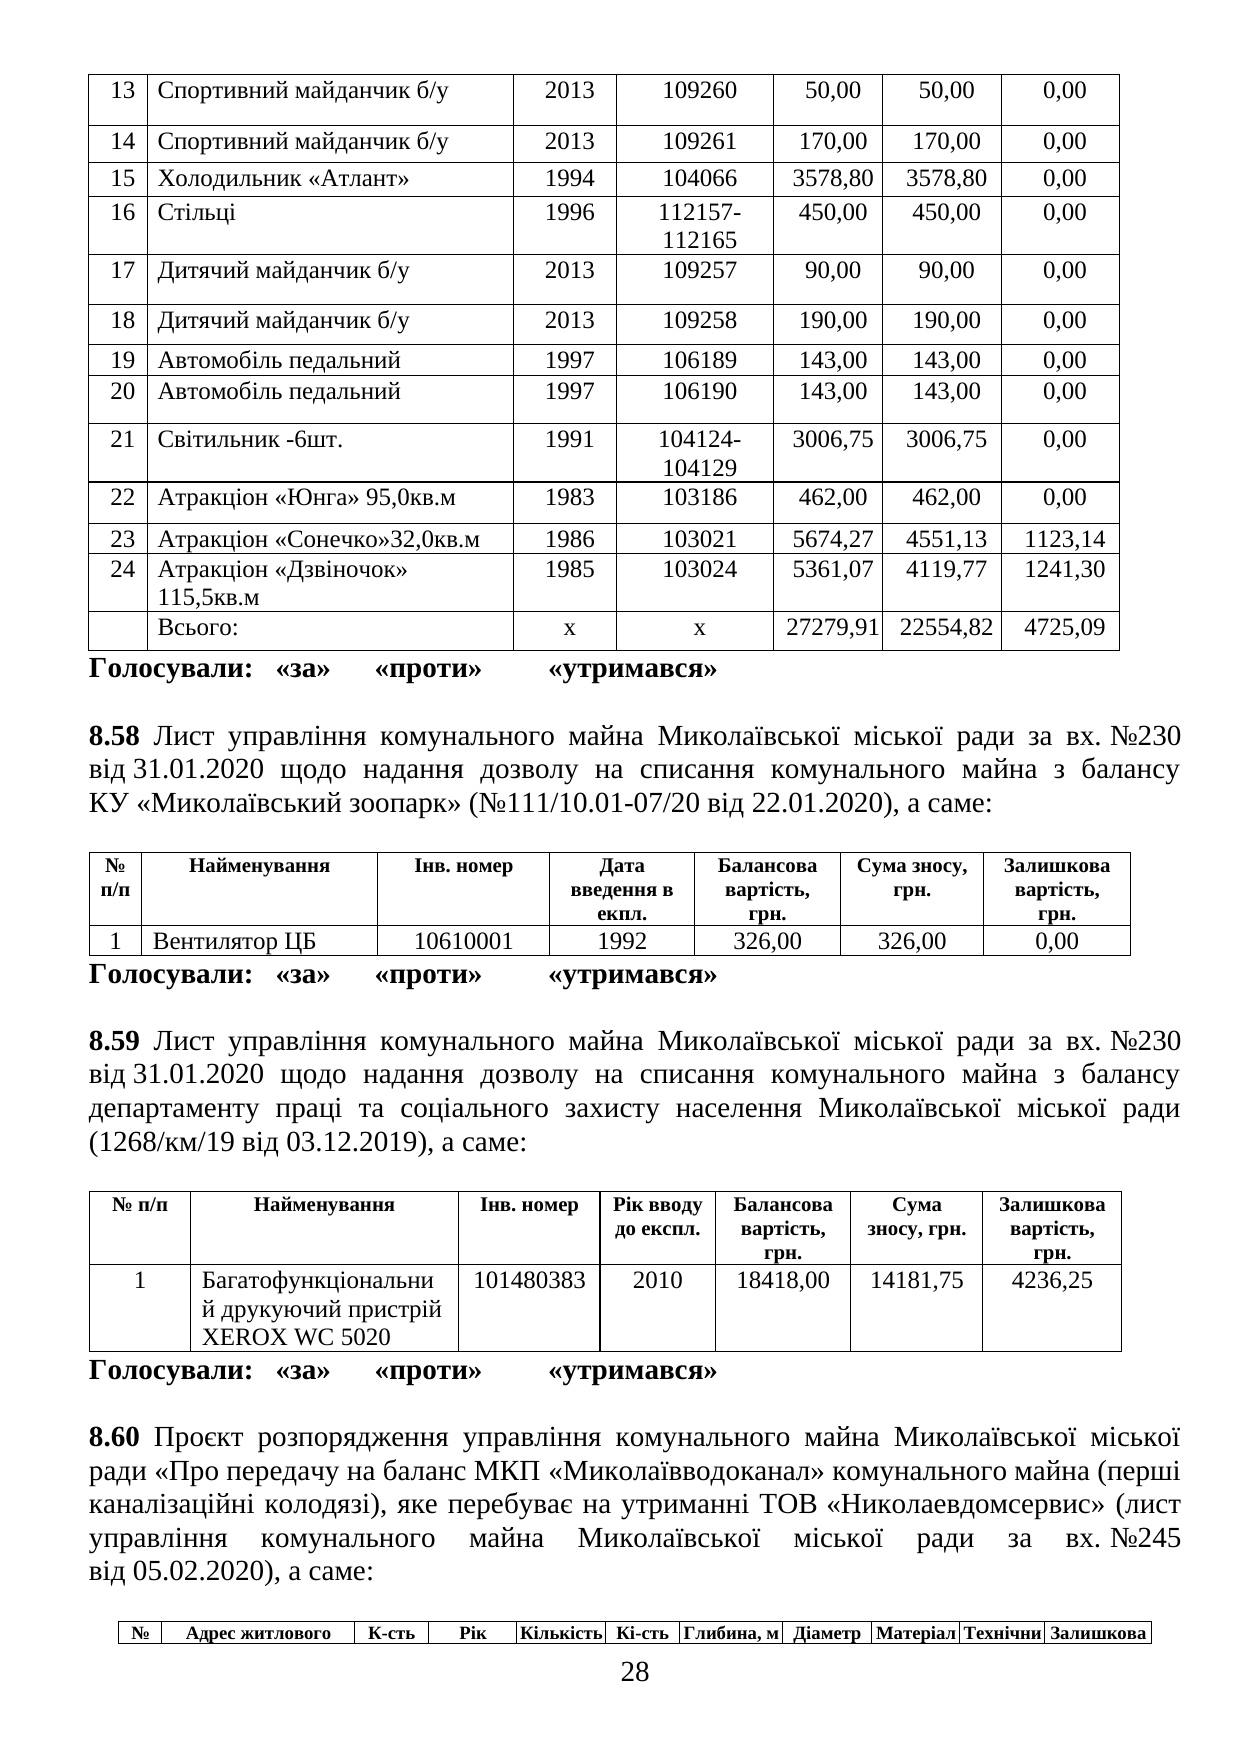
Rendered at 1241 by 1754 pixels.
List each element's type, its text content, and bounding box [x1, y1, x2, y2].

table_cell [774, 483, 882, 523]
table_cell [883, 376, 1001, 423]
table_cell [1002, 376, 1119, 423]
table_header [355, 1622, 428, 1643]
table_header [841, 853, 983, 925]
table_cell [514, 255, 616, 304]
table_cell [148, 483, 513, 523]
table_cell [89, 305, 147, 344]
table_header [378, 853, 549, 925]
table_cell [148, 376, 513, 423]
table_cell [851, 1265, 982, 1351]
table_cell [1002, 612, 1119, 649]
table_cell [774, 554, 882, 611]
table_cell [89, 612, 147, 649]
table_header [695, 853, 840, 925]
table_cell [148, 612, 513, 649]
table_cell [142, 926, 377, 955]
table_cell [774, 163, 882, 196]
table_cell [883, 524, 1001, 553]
list 8.60 Проєкт розпорядження управління комунального майна Миколаївської міської ради «Про передачу на баланс МКП «Миколаївводоканал» комунального майна (перші каналізаційні колодязі), яке перебуває на утриманні ТОВ «Николаевдомсервис» (лист управління комунального майна Миколаївської міської ради за вх. №245 від 05.02.2020), а саме: [89, 1419, 1181, 1587]
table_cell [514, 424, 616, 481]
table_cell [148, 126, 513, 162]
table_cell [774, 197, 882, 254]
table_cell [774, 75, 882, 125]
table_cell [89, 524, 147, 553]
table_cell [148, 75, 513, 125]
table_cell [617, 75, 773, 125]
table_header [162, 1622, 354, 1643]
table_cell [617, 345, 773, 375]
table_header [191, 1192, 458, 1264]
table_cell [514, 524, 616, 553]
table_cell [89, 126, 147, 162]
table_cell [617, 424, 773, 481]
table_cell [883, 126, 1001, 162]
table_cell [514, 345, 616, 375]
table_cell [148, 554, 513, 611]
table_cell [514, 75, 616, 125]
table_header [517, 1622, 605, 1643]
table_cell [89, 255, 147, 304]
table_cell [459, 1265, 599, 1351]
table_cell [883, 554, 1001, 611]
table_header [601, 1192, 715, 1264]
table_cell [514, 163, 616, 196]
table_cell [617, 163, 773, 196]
list 8.59 Лист управління комунального майна Миколаївської міської ради за вх. №230 від 31.01.2020 щодо надання дозволу на списання комунального майна з балансу департаменту праці та соціального захисту населення Миколаївської міської ради (1268/км/19 від 03.12.2019), а саме: [89, 1023, 1181, 1157]
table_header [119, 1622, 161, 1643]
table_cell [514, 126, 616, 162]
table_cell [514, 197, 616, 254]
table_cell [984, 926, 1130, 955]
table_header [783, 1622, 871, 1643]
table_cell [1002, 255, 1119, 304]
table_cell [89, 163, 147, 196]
list 8.58 Лист управління комунального майна Миколаївської міської ради за вх. №230 від 31.01.2020 щодо надання дозволу на списання комунального майна з балансу КУ «Миколаївський зоопарк» (№111/10.01-07/20 від 22.01.2020), а саме: [89, 718, 1181, 818]
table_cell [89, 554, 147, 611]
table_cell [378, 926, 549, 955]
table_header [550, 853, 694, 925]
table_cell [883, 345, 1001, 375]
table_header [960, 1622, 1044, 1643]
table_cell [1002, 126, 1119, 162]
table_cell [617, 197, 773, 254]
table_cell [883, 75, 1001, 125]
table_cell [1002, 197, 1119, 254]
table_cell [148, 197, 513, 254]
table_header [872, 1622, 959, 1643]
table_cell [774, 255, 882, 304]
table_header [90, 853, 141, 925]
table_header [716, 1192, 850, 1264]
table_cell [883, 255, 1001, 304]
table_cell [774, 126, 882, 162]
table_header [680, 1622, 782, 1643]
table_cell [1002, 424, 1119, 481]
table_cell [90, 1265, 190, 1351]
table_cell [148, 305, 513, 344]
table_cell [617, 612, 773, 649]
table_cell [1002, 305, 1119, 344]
list Голосували: «за» «проти» «утримався» [89, 651, 1181, 684]
list Голосували: «за» «проти» «утримався» [89, 956, 1181, 989]
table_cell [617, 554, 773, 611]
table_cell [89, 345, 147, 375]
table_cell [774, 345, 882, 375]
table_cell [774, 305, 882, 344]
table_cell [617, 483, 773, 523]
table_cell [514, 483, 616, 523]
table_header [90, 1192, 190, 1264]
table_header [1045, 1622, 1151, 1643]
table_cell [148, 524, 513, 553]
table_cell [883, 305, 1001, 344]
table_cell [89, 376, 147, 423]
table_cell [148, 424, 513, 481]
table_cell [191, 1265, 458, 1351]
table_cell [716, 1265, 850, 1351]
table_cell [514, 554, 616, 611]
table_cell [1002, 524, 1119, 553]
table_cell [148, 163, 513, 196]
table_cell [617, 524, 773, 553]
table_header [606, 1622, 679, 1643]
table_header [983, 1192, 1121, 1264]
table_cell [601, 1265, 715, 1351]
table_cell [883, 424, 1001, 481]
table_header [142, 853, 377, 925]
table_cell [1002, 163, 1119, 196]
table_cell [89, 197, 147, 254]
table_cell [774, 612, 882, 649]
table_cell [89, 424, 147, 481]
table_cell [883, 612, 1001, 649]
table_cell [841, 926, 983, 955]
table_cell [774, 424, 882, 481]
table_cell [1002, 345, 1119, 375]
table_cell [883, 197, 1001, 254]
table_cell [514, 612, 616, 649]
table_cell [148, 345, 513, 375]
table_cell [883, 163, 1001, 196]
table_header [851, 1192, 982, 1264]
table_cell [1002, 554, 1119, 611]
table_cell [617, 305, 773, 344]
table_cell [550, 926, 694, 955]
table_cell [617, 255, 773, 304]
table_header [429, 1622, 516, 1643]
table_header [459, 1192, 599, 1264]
list Голосували: «за» «проти» «утримався» [89, 1352, 1181, 1386]
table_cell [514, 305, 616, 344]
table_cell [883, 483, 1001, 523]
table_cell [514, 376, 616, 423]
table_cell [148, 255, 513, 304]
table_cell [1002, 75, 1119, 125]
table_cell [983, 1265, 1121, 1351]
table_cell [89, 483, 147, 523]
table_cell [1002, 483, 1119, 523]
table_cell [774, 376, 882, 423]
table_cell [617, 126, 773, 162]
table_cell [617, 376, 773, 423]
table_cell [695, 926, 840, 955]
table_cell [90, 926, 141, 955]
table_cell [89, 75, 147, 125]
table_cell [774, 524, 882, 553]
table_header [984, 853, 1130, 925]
